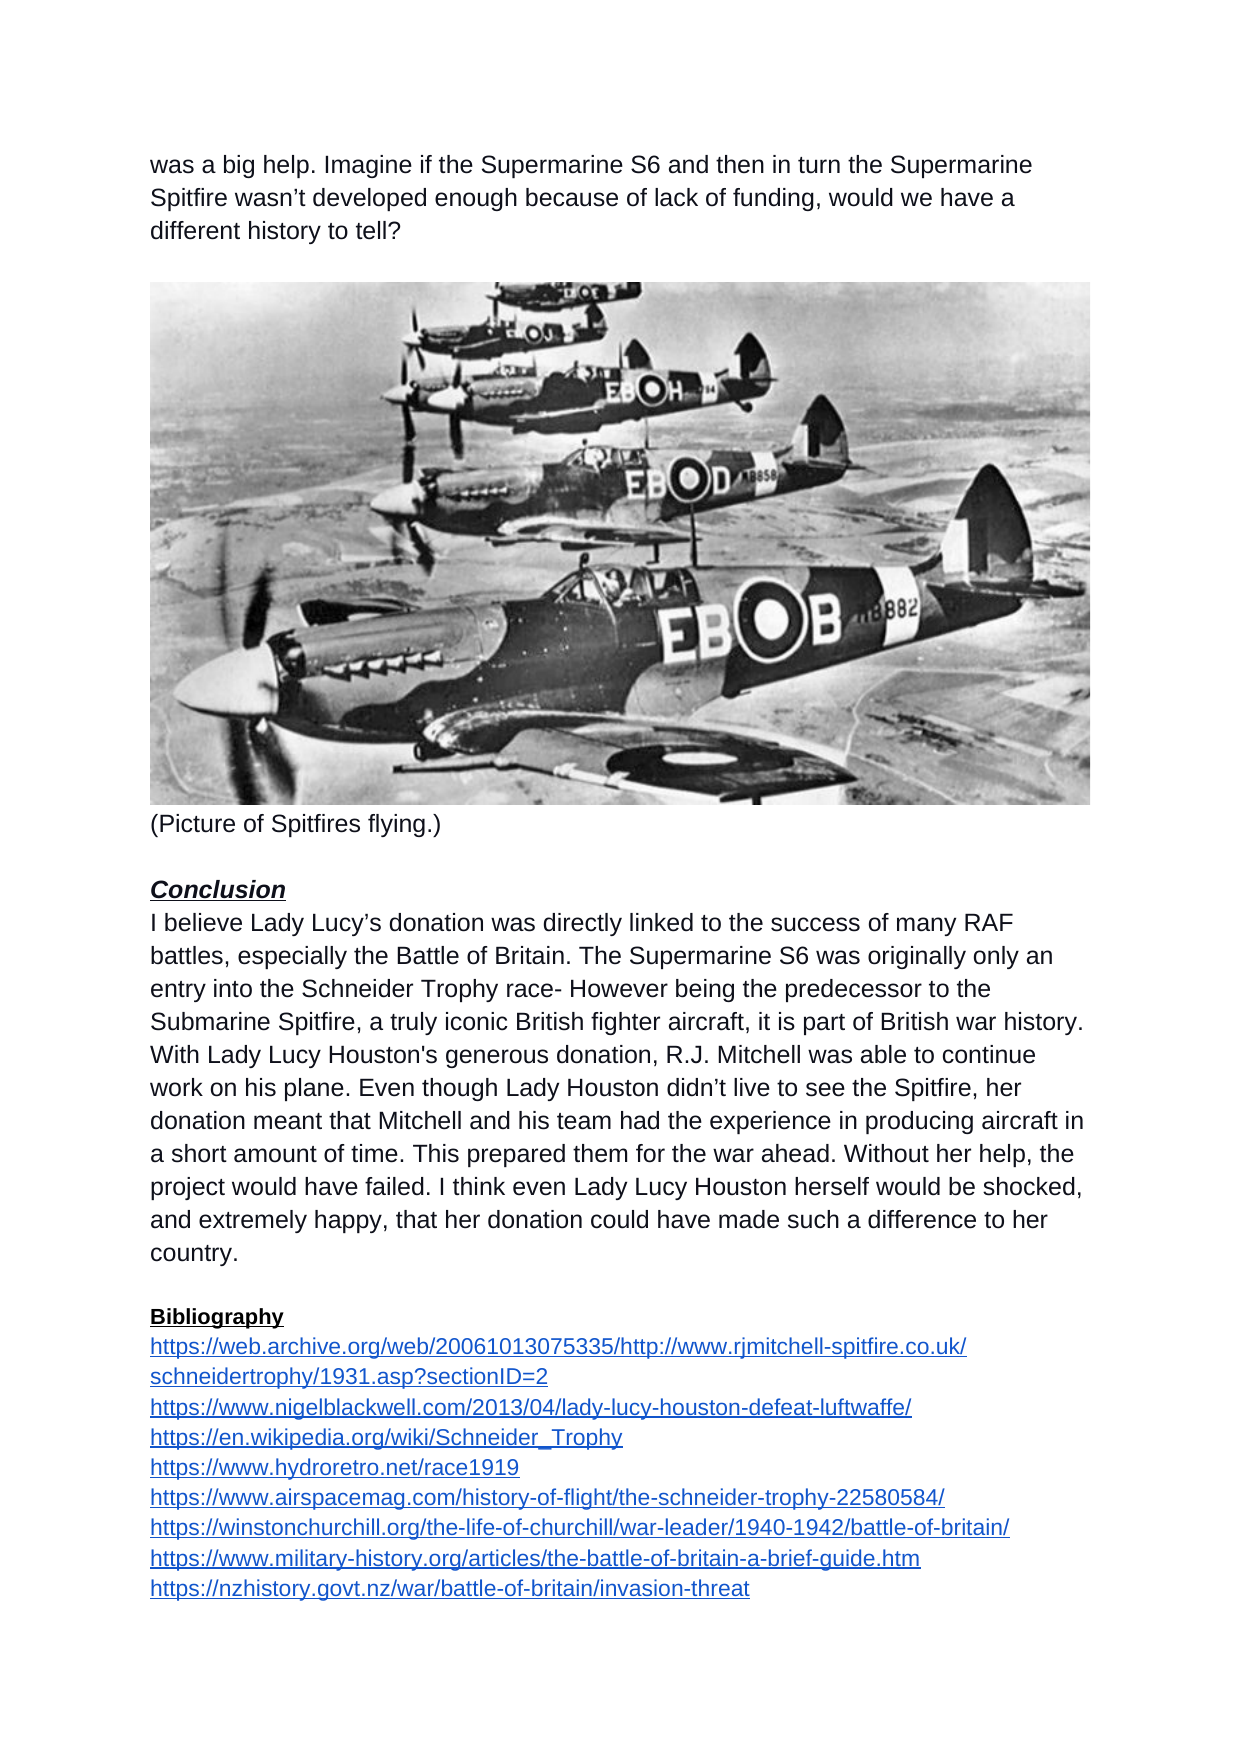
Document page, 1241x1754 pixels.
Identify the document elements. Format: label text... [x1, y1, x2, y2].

picture [150, 282, 1091, 805]
text Bibliography [150, 1304, 1090, 1329]
text https://www.hydroretro.net/race1919 [150, 1454, 1090, 1480]
text https://web.archive.org/web/20061013075335/http://www.rjmitchell-spitfire.co.uk/schneidertrophy/1931.asp?sectionID=2 [150, 1333, 1090, 1390]
text I believe Lady Lucy’s donation was directly linked to the success of many RAF battles, especially the Battle of Britain. The Supermarine S6 was originally only an entry into the Schneider Trophy race- However being the predecessor to the Submarine Spitfire, a truly iconic British fighter aircraft, it is part of British war history. With Lady Lucy Houston's generous donation, R.J. Mitchell was able to continue work on his plane. Even though Lady Houston didn’t live to see the Spitfire, her donation meant that Mitchell and his team had the experience in producing aircraft in a short amount of time. This prepared them for the war ahead. Without her help, the project would have failed. I think even Lady Lucy Houston herself would be shocked, and extremely happy, that her donation could have made such a difference to her country. [150, 908, 1090, 1267]
text https://www.airspacemag.com/history-of-flight/the-schneider-trophy-22580584/ [150, 1484, 1090, 1511]
text https://winstonchurchill.org/the-life-of-churchill/war-leader/1940-1942/battle-of-britain/ [150, 1514, 1090, 1541]
text https://www.military-history.org/articles/the-battle-of-britain-a-brief-guide.htm [150, 1544, 1090, 1571]
text https://nzhistory.govt.nz/war/battle-of-britain/invasion-threat [150, 1575, 1090, 1601]
text (Picture of Spitfires flying.) [150, 809, 1090, 838]
text Conclusion [150, 875, 1090, 904]
text https://en.wikipedia.org/wiki/Schneider_Trophy [150, 1424, 1090, 1450]
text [150, 150, 1090, 245]
text https://www.nigelblackwell.com/2013/04/lady-lucy-houston-defeat-luftwaffe/ [150, 1393, 1090, 1420]
